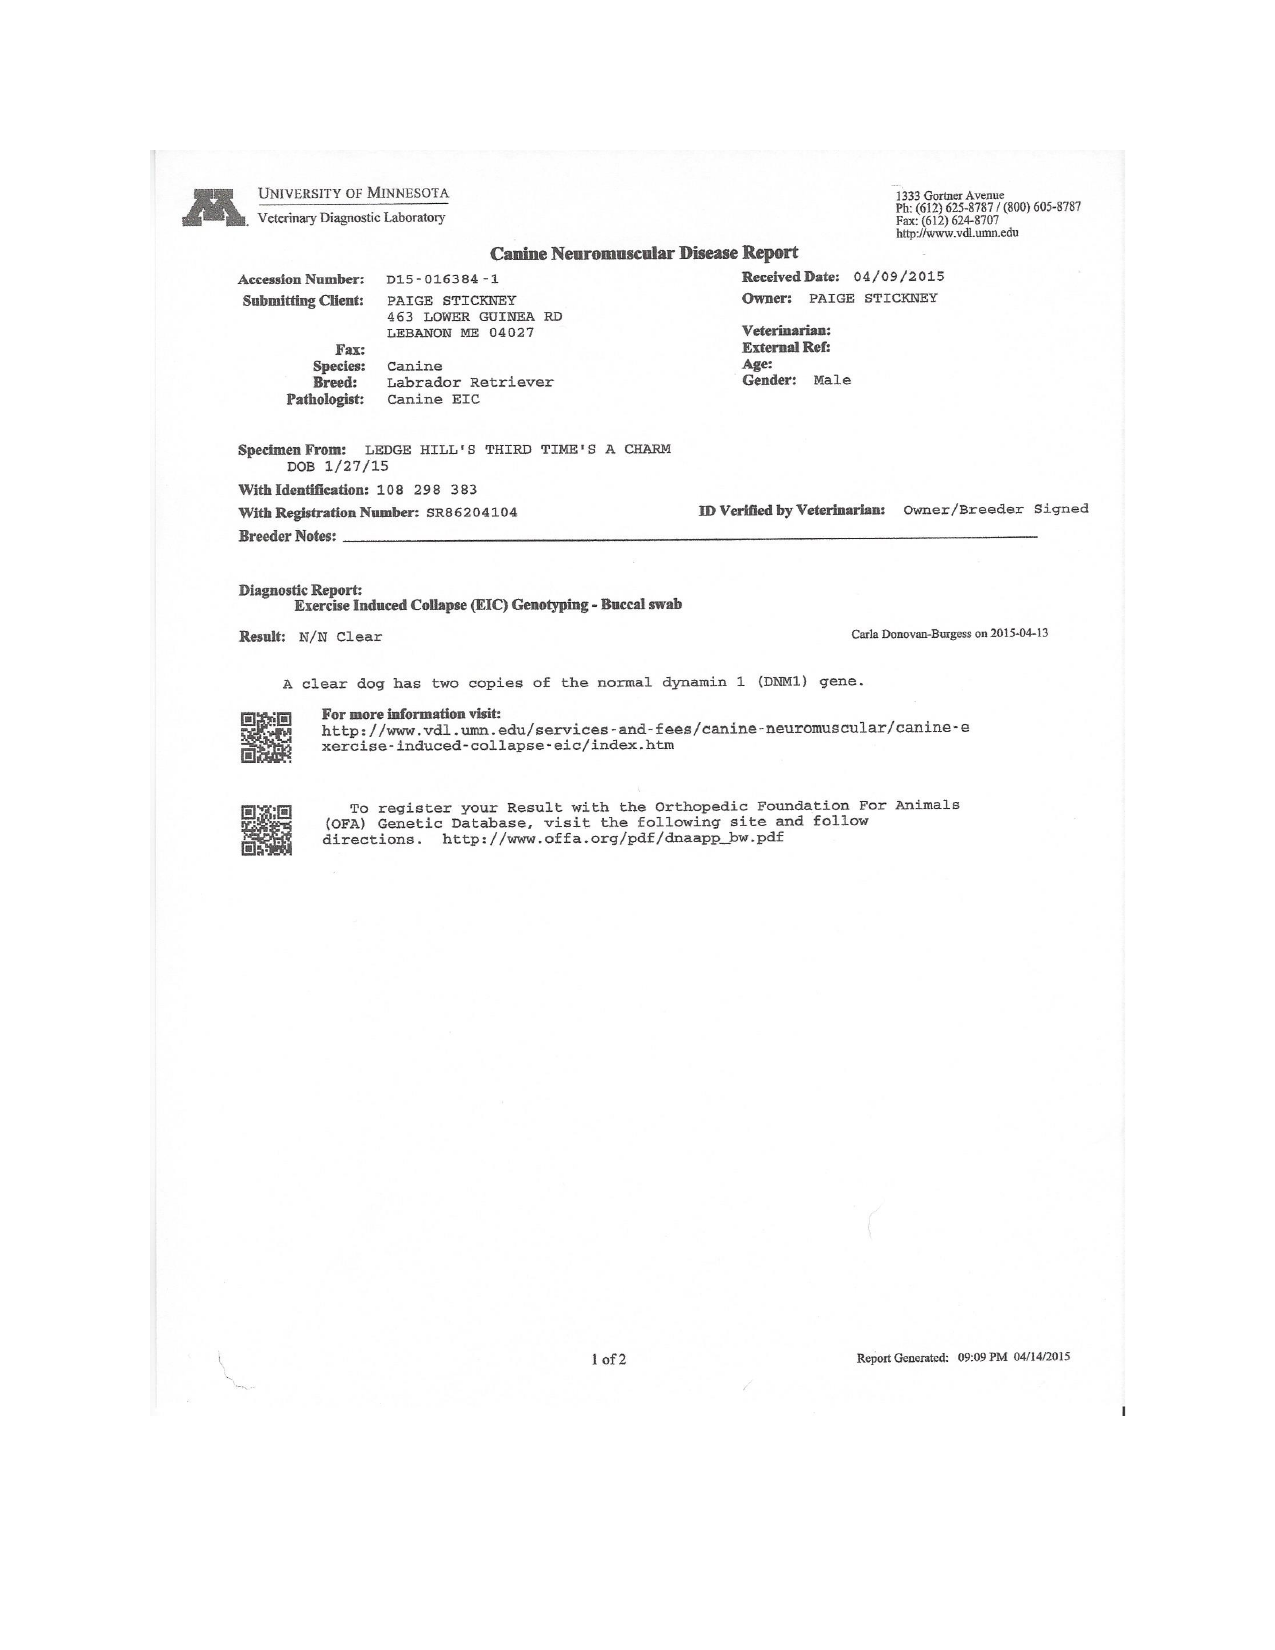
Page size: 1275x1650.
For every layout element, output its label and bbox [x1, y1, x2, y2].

picture [150, 150, 1125, 1416]
